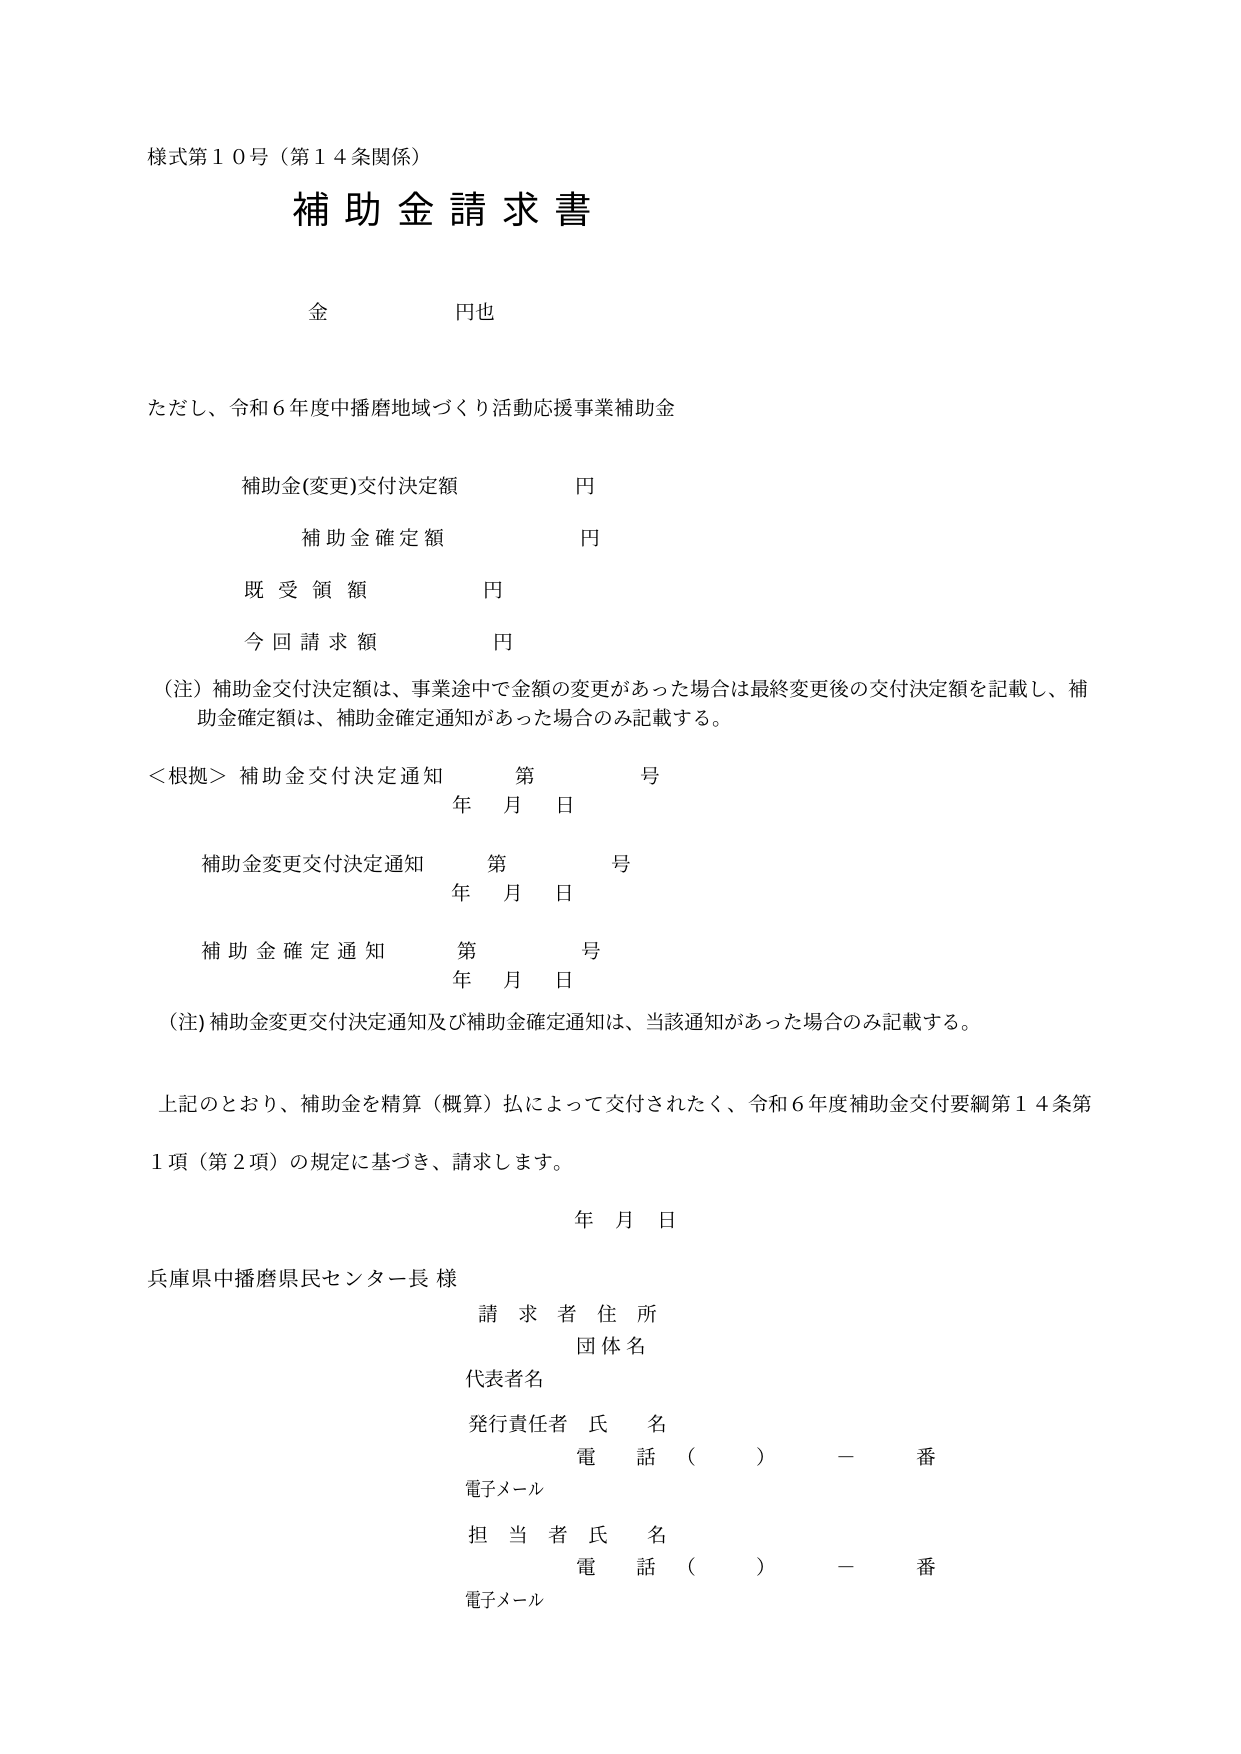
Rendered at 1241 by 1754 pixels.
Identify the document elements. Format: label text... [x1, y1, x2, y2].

text 団 体 名 [148, 1331, 1092, 1359]
text 年 月 日 [148, 789, 1092, 818]
text 兵庫県中播磨県民センター長 様 [148, 1240, 1092, 1298]
text 電子メール [148, 1584, 1092, 1613]
text 今回請求額 円 [148, 608, 1092, 660]
text 金 円也 [148, 272, 1092, 331]
text 上記のとおり、補助金を精算（概算）払によって交付されたく、令和６年度補助金交付要綱第１４条第１項（第２項）の規定に基づき、請求します。 [148, 1064, 1092, 1181]
text 代表者名 [148, 1363, 1092, 1392]
text 年 月 日 [148, 877, 1092, 906]
text 補助金請求書 [148, 177, 1092, 235]
text 年 月 日 [148, 964, 1092, 993]
text 請 求 者 住 所 [148, 1298, 1092, 1327]
text 電子メール [148, 1474, 1092, 1502]
text 担 当 者 氏 名 [148, 1519, 1092, 1548]
text 既受領額 円 [148, 556, 1092, 608]
text 補助金確定額 円 [148, 504, 1092, 556]
text 様式第１０号（第１４条関係） [148, 118, 1092, 177]
text （注) 補助金変更交付決定通知及び補助金確定通知は、当該通知があった場合のみ記載する。 [159, 1006, 1092, 1035]
text 電 話 （ ） － 番 [148, 1552, 1092, 1580]
text ただし、令和６年度中播磨地域づくり活動応援事業補助金 [148, 368, 1092, 427]
text 電 話 （ ） － 番 [148, 1441, 1092, 1470]
text 補助金変更交付決定通知 第 号 [148, 848, 1092, 877]
text 補助金(変更)交付決定額 円 [148, 452, 1092, 504]
text ＜根拠＞ 補助金交付決定通知 第 号 [148, 760, 1092, 789]
text 補助金確定通知 第 号 [148, 935, 1092, 964]
text （注）補助金交付決定額は、事業途中で金額の変更があった場合は最終変更後の交付決定額を記載し、補助金確定額は、補助金確定通知があった場合のみ記載する。 [148, 673, 1092, 731]
text 発行責任者 氏 名 [148, 1409, 1092, 1437]
text 年 月 日 [148, 1181, 1092, 1240]
